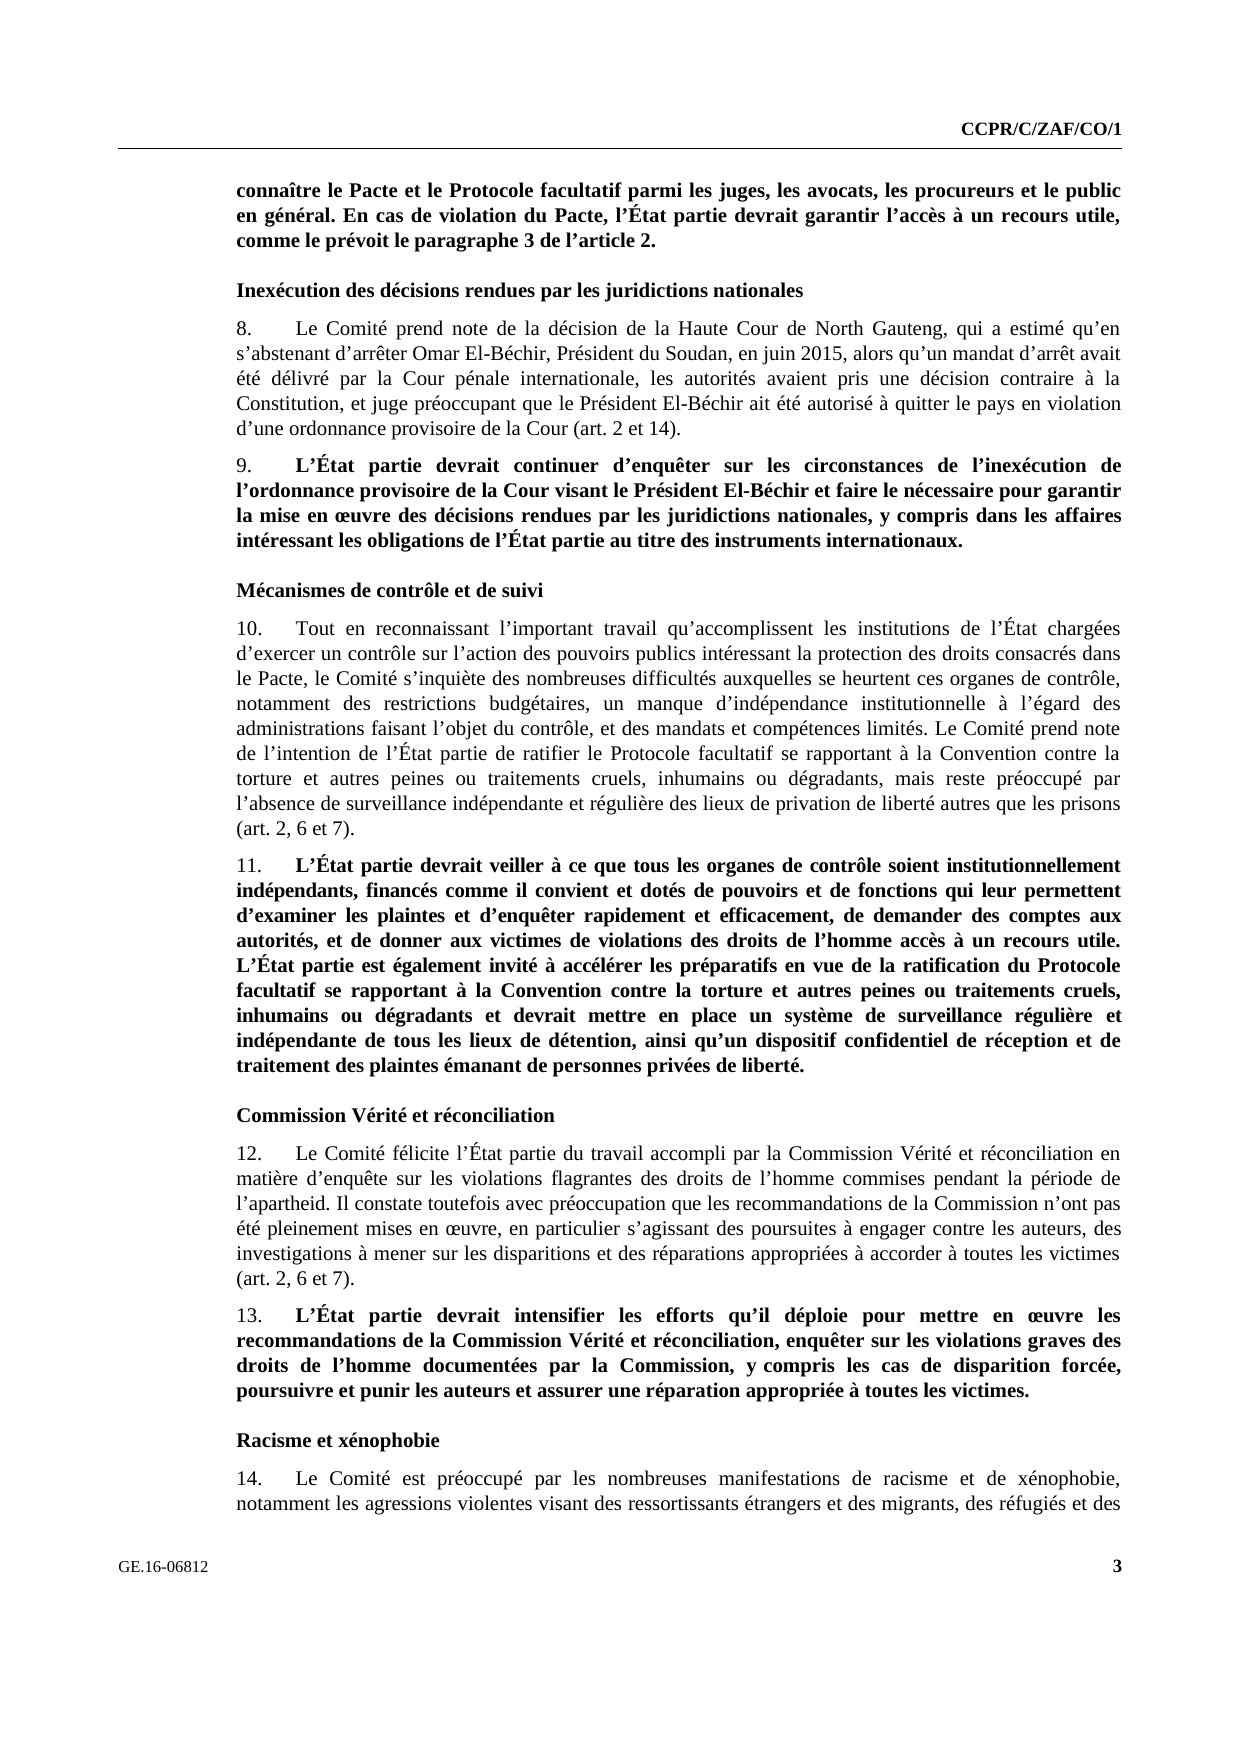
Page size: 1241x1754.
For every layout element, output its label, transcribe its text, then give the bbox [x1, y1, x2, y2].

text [236, 177, 1122, 252]
text Commission Vérité et réconciliation [118, 1102, 1004, 1127]
text Racisme et xénophobie [118, 1427, 1004, 1452]
text Mécanismes de contrôle et de suivi [118, 577, 1004, 602]
text Le Comité félicite l’État partie du travail accompli par la Commission Vérité et réconciliation en matière d’enquête sur les violations flagrantes des droits de l’homme commises pendant la période de l’apartheid. Il constate toutefois avec préoccupation que les recommandations de la Commission n’ont pas été pleinement mises en œuvre, en particulier s’agissant des poursuites à engager contre les auteurs, des investigations à mener sur les disparitions et des réparations appropriées à accorder à toutes les victimes (art. 2, 6 et 7). [236, 1140, 1122, 1290]
text Inexécution des décisions rendues par les juridictions nationales [118, 277, 1004, 302]
text Tout en reconnaissant l’important travail qu’accomplissent les institutions de l’État chargées d’exercer un contrôle sur l’action des pouvoirs publics intéressant la protection des droits consacrés dans le Pacte, le Comité s’inquiète des nombreuses difficultés auxquelles se heurtent ces organes de contrôle, notamment des restrictions budgétaires, un manque d’indépendance institutionnelle à l’égard des administrations faisant l’objet du contrôle, et des mandats et compétences limités. Le Comité prend note de l’intention de l’État partie de ratifier le Protocole facultatif se rapportant à la Convention contre la torture et autres peines ou traitements cruels, inhumains ou dégradants, mais reste préoccupé par l’absence de surveillance indépendante et régulière des lieux de privation de liberté autres que les prisons (art. 2, 6 et 7). [236, 615, 1122, 840]
text L’État partie devrait veiller à ce que tous les organes de contrôle soient institutionnellement indépendants, financés comme il convient et dotés de pouvoirs et de fonctions qui leur permettent d’examiner les plaintes et d’enquêter rapidement et efficacement, de demander des comptes aux autorités, et de donner aux victimes de violations des droits de l’homme accès à un recours utile. L’État partie est également invité à accélérer les préparatifs en vue de la ratification du Protocole facultatif se rapportant à la Convention contre la torture et autres peines ou traitements cruels, inhumains ou dégradants et devrait mettre en place un système de surveillance régulière et indépendante de tous les lieux de détention, ainsi qu’un dispositif confidentiel de réception et de traitement des plaintes émanant de personnes privées de liberté. [236, 852, 1122, 1077]
text Le Comité prend note de la décision de la Haute Cour de North Gauteng, qui a estimé qu’en s’abstenant d’arrêter Omar El-Béchir, Président du Soudan, en juin 2015, alors qu’un mandat d’arrêt avait été délivré par la Cour pénale internationale, les autorités avaient pris une décision contraire à la Constitution, et juge préoccupant que le Président El-Béchir ait été autorisé à quitter le pays en violation d’une ordonnance provisoire de la Cour (art. 2 et 14). [236, 315, 1122, 440]
text L’État partie devrait continuer d’enquêter sur les circonstances de l’inexécution de l’ordonnance provisoire de la Cour visant le Président El-Béchir et faire le nécessaire pour garantir la mise en œuvre des décisions rendues par les juridictions nationales, y compris dans les affaires intéressant les obligations de l’État partie au titre des instruments internationaux. [236, 452, 1122, 552]
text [236, 1465, 1122, 1515]
text L’État partie devrait intensifier les efforts qu’il déploie pour mettre en œuvre les recommandations de la Commission Vérité et réconciliation, enquêter sur les violations graves des droits de l’homme documentées par la Commission, y compris les cas de disparition forcée, poursuivre et punir les auteurs et assurer une réparation appropriée à toutes les victimes. [236, 1302, 1122, 1402]
